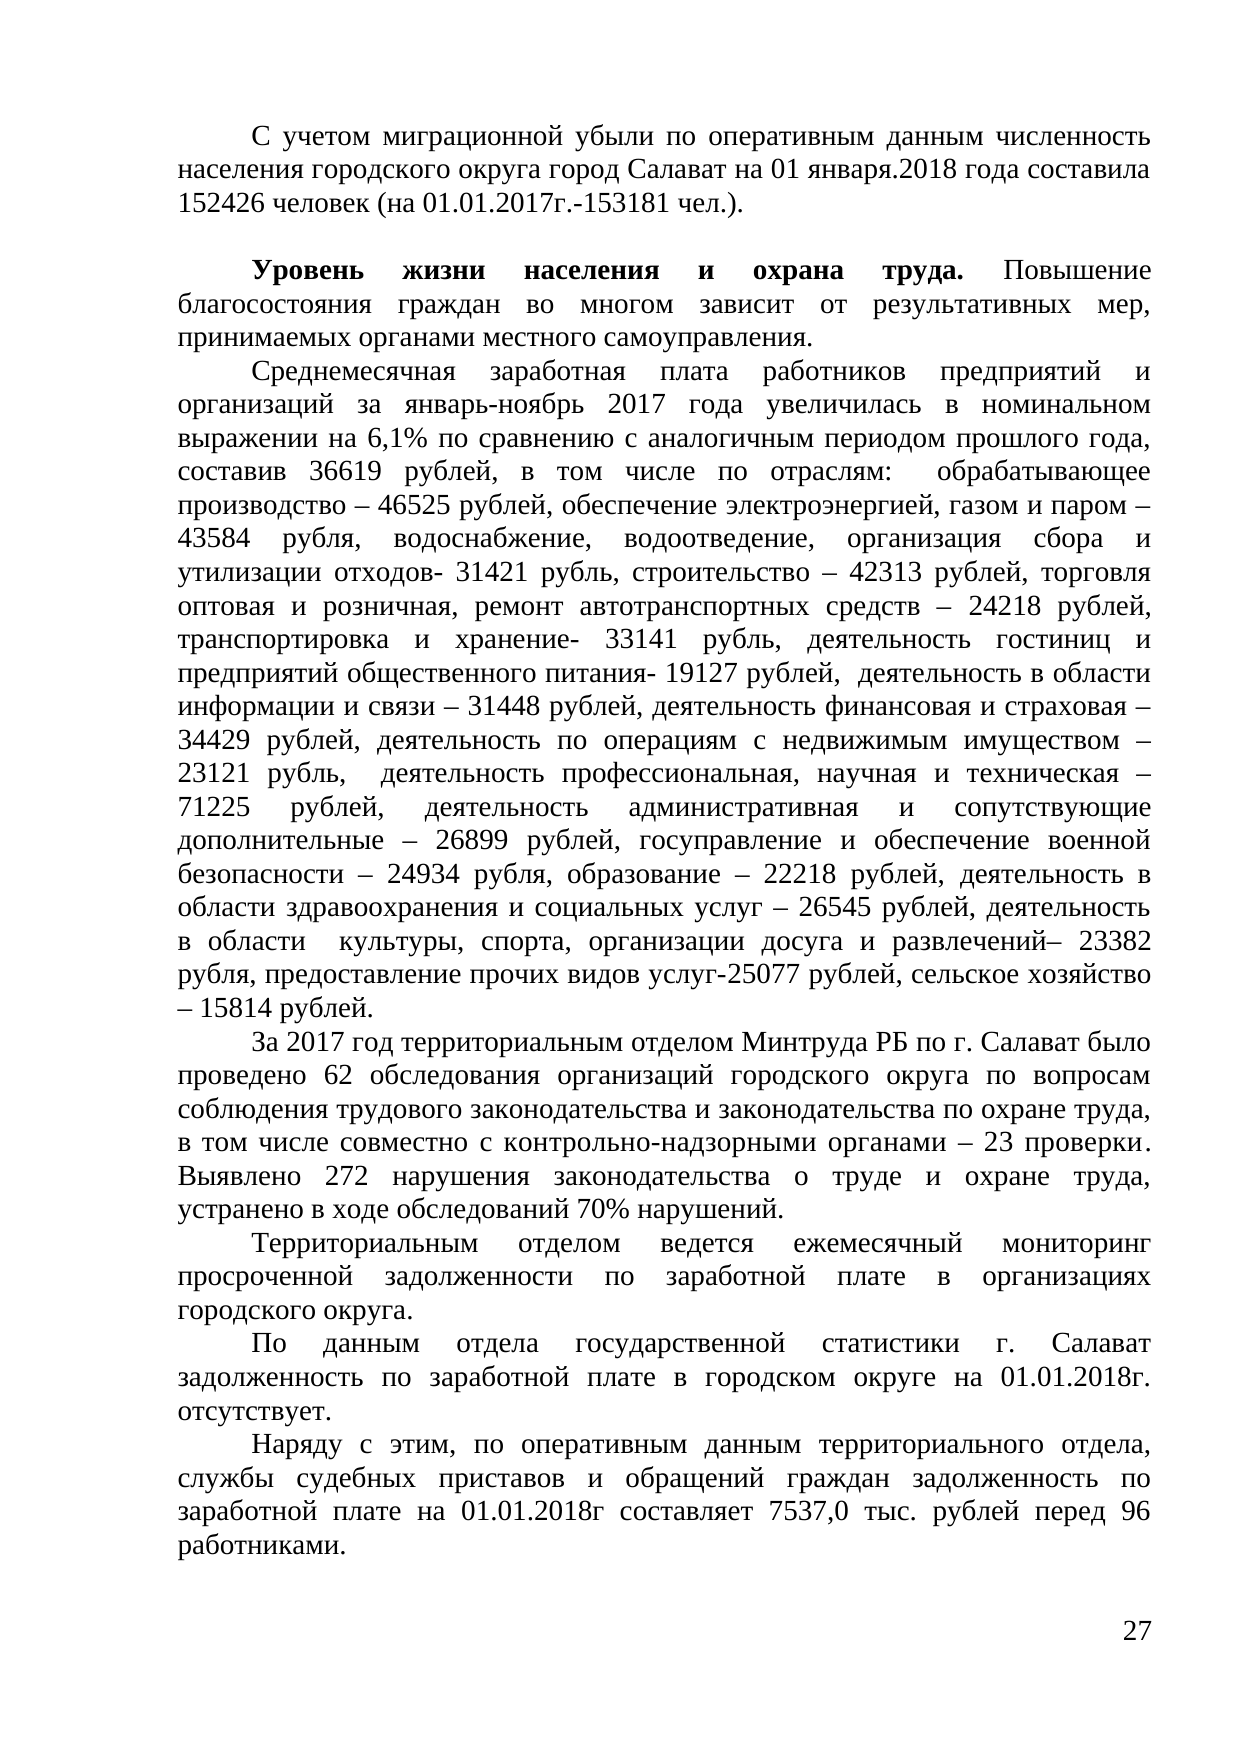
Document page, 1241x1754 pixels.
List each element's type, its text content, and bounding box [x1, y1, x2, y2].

text Наряду с этим, по оперативным данным территориального отдела, службы судебных приставов и обращений граждан задолженность по заработной плате на 01.01.2018г составляет 7537,0 тыс. рублей перед 96 работниками. [177, 1426, 1152, 1560]
text С учетом миграционной убыли по оперативным данным численность населения городского округа город Салават на 01 января.2018 года составила 152426 человек (на 01.01.2017г.-153181 чел.). [177, 118, 1152, 219]
text Территориальным отделом ведется ежемесячный мониторинг просроченной задолженности по заработной плате в организациях городского округа. [177, 1225, 1152, 1326]
text По данным отдела государственной статистики г. Салават задолженность по заработной плате в городском округе на 01.01.2018г. отсутствует. [177, 1326, 1152, 1426]
text За 2017 год территориальным отделом Минтруда РБ по г. Салават было проведено 62 обследования организаций городского округа по вопросам соблюдения трудового законодательства и законодательства по охране труда, в том числе совместно с контрольно-надзорными органами – 23 проверки. Выявлено 272 нарушения законодательства о труде и охране труда, устранено в ходе обследований 70% нарушений. [177, 1024, 1152, 1225]
text Среднемесячная заработная плата работников предприятий и организаций за январь-ноябрь 2017 года увеличилась в номинальном выражении на 6,1% по сравнению с аналогичным периодом прошлого года, составив 36619 рублей, в том числе по отраслям: обрабатывающее производство – 46525 рублей, обеспечение электроэнергией, газом и паром – 43584 рубля, водоснабжение, водоотведение, организация сбора и утилизации отходов- 31421 рубль, строительство – 42313 рублей, торговля оптовая и розничная, ремонт автотранспортных средств – 24218 рублей, транспортировка и хранение- 33141 рубль, деятельность гостиниц и предприятий общественного питания- 19127 рублей, деятельность в области информации и связи – 31448 рублей, деятельность финансовая и страховая – 34429 рублей, деятельность по операциям с недвижимым имуществом – 23121 рубль, деятельность профессиональная, научная и техническая – 71225 рублей, деятельность административная и сопутствующие дополнительные – 26899 рублей, госуправление и обеспечение военной безопасности – 24934 рубля, образование – 22218 рублей, деятельность в области здравоохранения и социальных услуг – 26545 рублей, деятельность в области культуры, спорта, организации досуга и развлечений– 23382 рубля, предоставление прочих видов услуг-25077 рублей, сельское хозяйство – 15814 рублей. [177, 353, 1152, 1024]
text Уровень жизни населения и охрана труда. Повышение благосостояния граждан во многом зависит от результативных мер, принимаемых органами местного самоуправления. [177, 252, 1152, 353]
